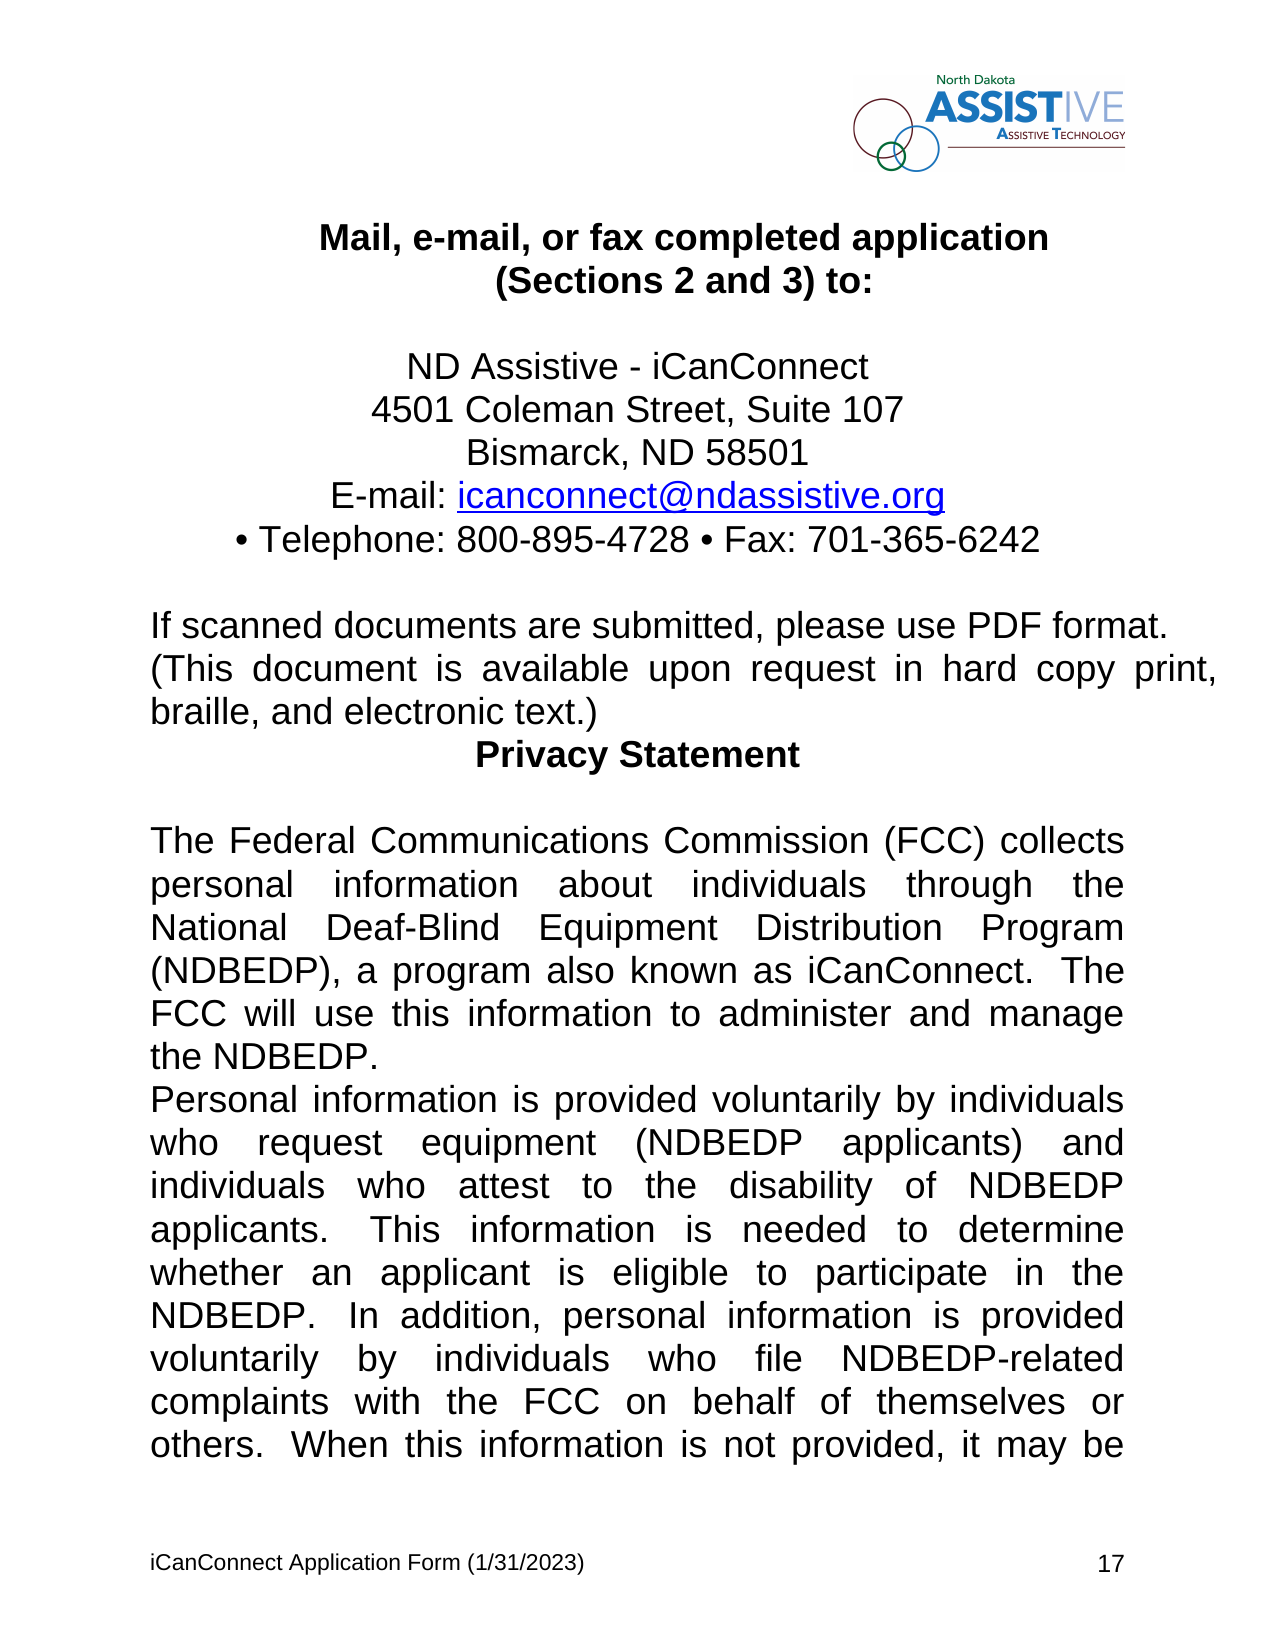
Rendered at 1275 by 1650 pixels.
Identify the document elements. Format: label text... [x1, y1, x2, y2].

text (Sections 2 and 3) to: [150, 258, 1219, 301]
picture [853, 75, 1125, 172]
text (This document is available upon request in hard copy print, braille, and electronic text.) [150, 646, 1219, 732]
text 4501 Coleman Street, Suite 107 [150, 387, 1125, 431]
text Mail, e-mail, or fax completed application [150, 215, 1219, 258]
text If scanned documents are submitted, please use PDF format. [150, 603, 1219, 646]
text Privacy Statement [150, 732, 1125, 776]
text E-mail: icanconnect@ndassistive.org [150, 474, 1125, 517]
text The Federal Communications Commission (FCC) collects personal information about individuals through the National Deaf-Blind Equipment Distribution Program (NDBEDP), a program also known as iCanConnect. The FCC will use this information to administer and manage the NDBEDP. [150, 819, 1125, 1077]
text • Telephone: 800-895-4728 • Fax: 701-365-6242 [150, 517, 1125, 560]
text ND Assistive - iCanConnect [150, 344, 1125, 387]
text Bismarck, ND 58501 [150, 431, 1125, 474]
